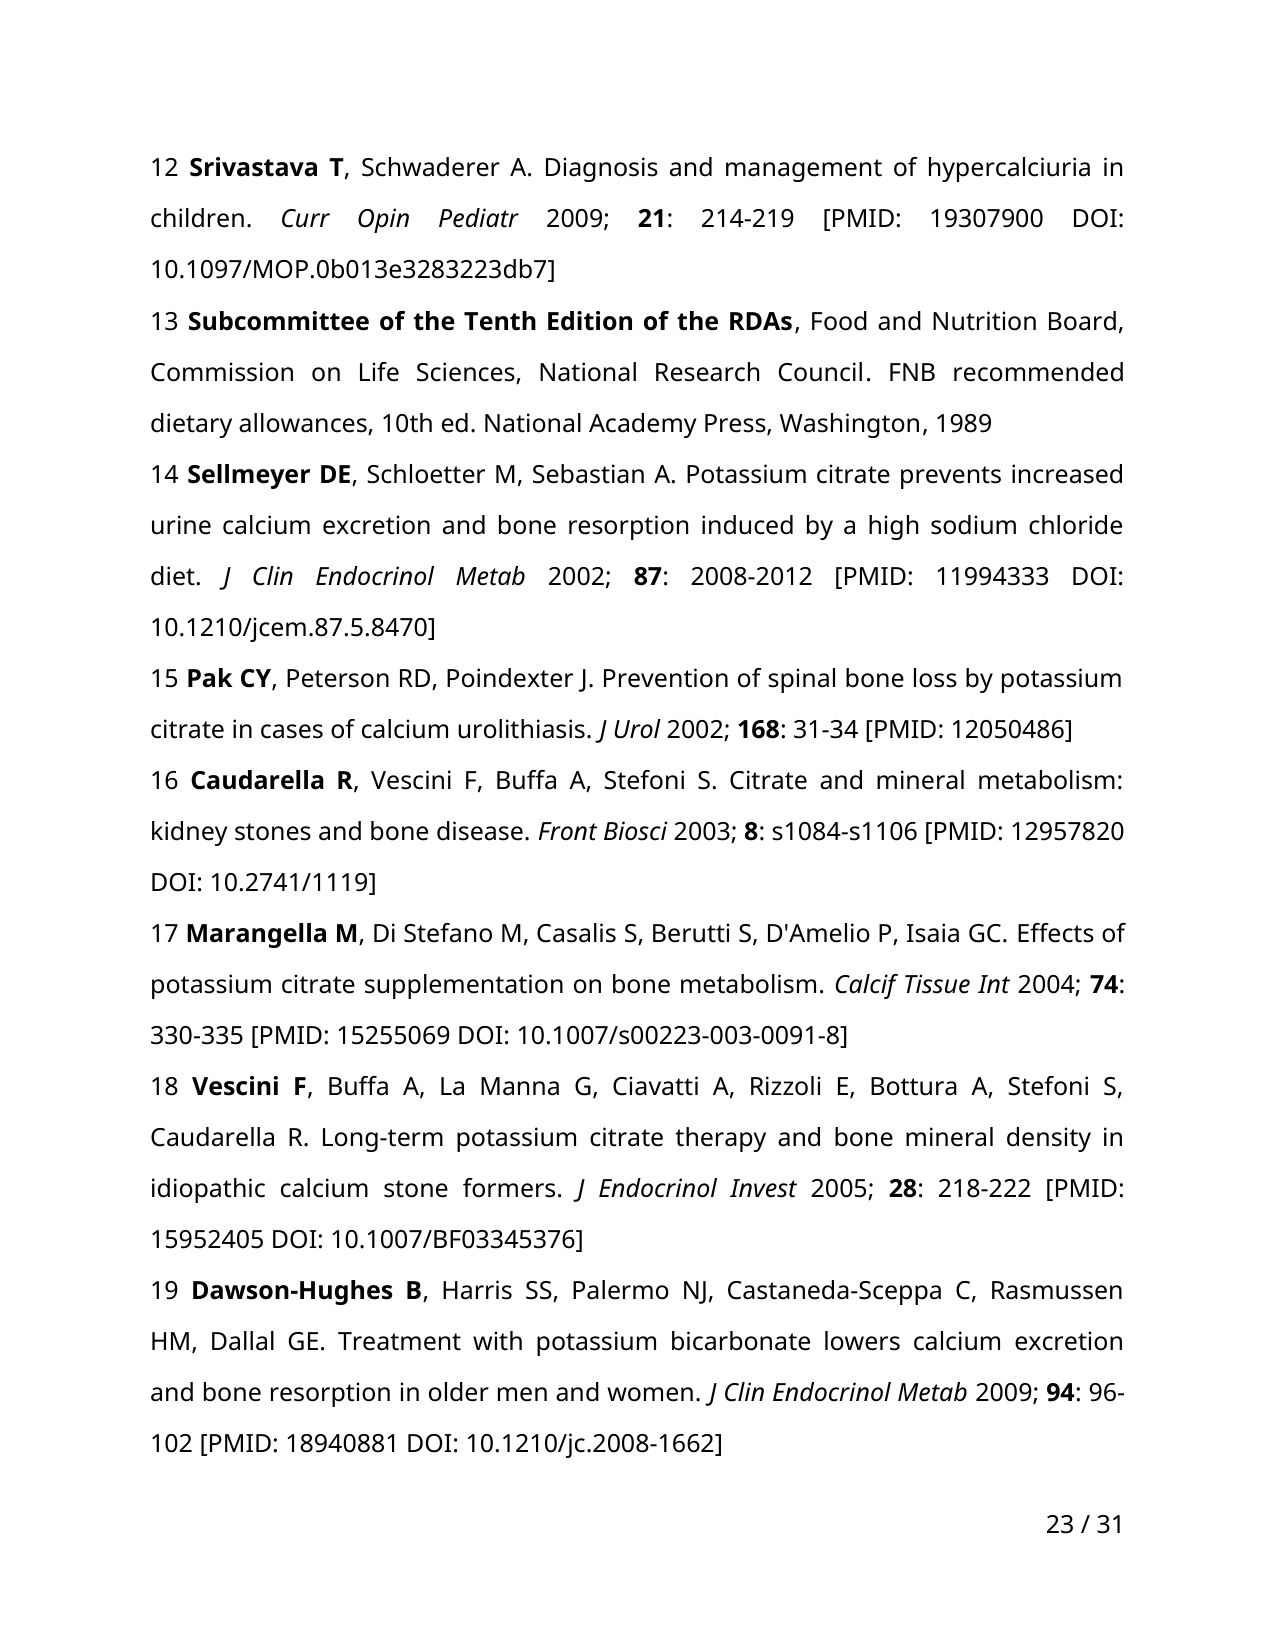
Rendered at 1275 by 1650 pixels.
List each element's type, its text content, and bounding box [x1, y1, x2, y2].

text 16 Caudarella R, Vescini F, Buffa A, Stefoni S. Citrate and mineral metabolism: kidney stones and bone disease. Front Biosci 2003; 8: s1084-s1106 [PMID: 12957820 DOI: 10.2741/1119] [150, 762, 1125, 899]
text 19 Dawson-Hughes B, Harris SS, Palermo NJ, Castaneda-Sceppa C, Rasmussen HM, Dallal GE. Treatment with potassium bicarbonate lowers calcium excretion and bone resorption in older men and women. J Clin Endocrinol Metab 2009; 94: 96-102 [PMID: 18940881 DOI: 10.1210/jc.2008-1662] [150, 1273, 1125, 1460]
text 14 Sellmeyer DE, Schloetter M, Sebastian A. Potassium citrate prevents increased urine calcium excretion and bone resorption induced by a high sodium chloride diet. J Clin Endocrinol Metab 2002; 87: 2008-2012 [PMID: 11994333 DOI: 10.1210/jcem.87.5.8470] [150, 456, 1125, 643]
text 15 Pak CY, Peterson RD, Poindexter J. Prevention of spinal bone loss by potassium citrate in cases of calcium urolithiasis. J Urol 2002; 168: 31-34 [PMID: 12050486] [150, 660, 1125, 746]
text 17 Marangella M, Di Stefano M, Casalis S, Berutti S, D'Amelio P, Isaia GC. Effects of potassium citrate supplementation on bone metabolism. Calcif Tissue Int 2004; 74: 330-335 [PMID: 15255069 DOI: 10.1007/s00223-003-0091-8] [150, 916, 1125, 1052]
text 12 Srivastava T, Schwaderer A. Diagnosis and management of hypercalciuria in children. Curr Opin Pediatr 2009; 21: 214-219 [PMID: 19307900 DOI: 10.1097/MOP.0b013e3283223db7] [150, 150, 1125, 286]
text 13 Subcommittee of the Tenth Edition of the RDAs, Food and Nutrition Board, Commission on Life Sciences, National Research Council. FNB recommended dietary allowances, 10th ed. National Academy Press, Washington, 1989 [150, 303, 1125, 439]
text 18 Vescini F, Buffa A, La Manna G, Ciavatti A, Rizzoli E, Bottura A, Stefoni S, Caudarella R. Long-term potassium citrate therapy and bone mineral density in idiopathic calcium stone formers. J Endocrinol Invest 2005; 28: 218-222 [PMID: 15952405 DOI: 10.1007/BF03345376] [150, 1069, 1125, 1256]
